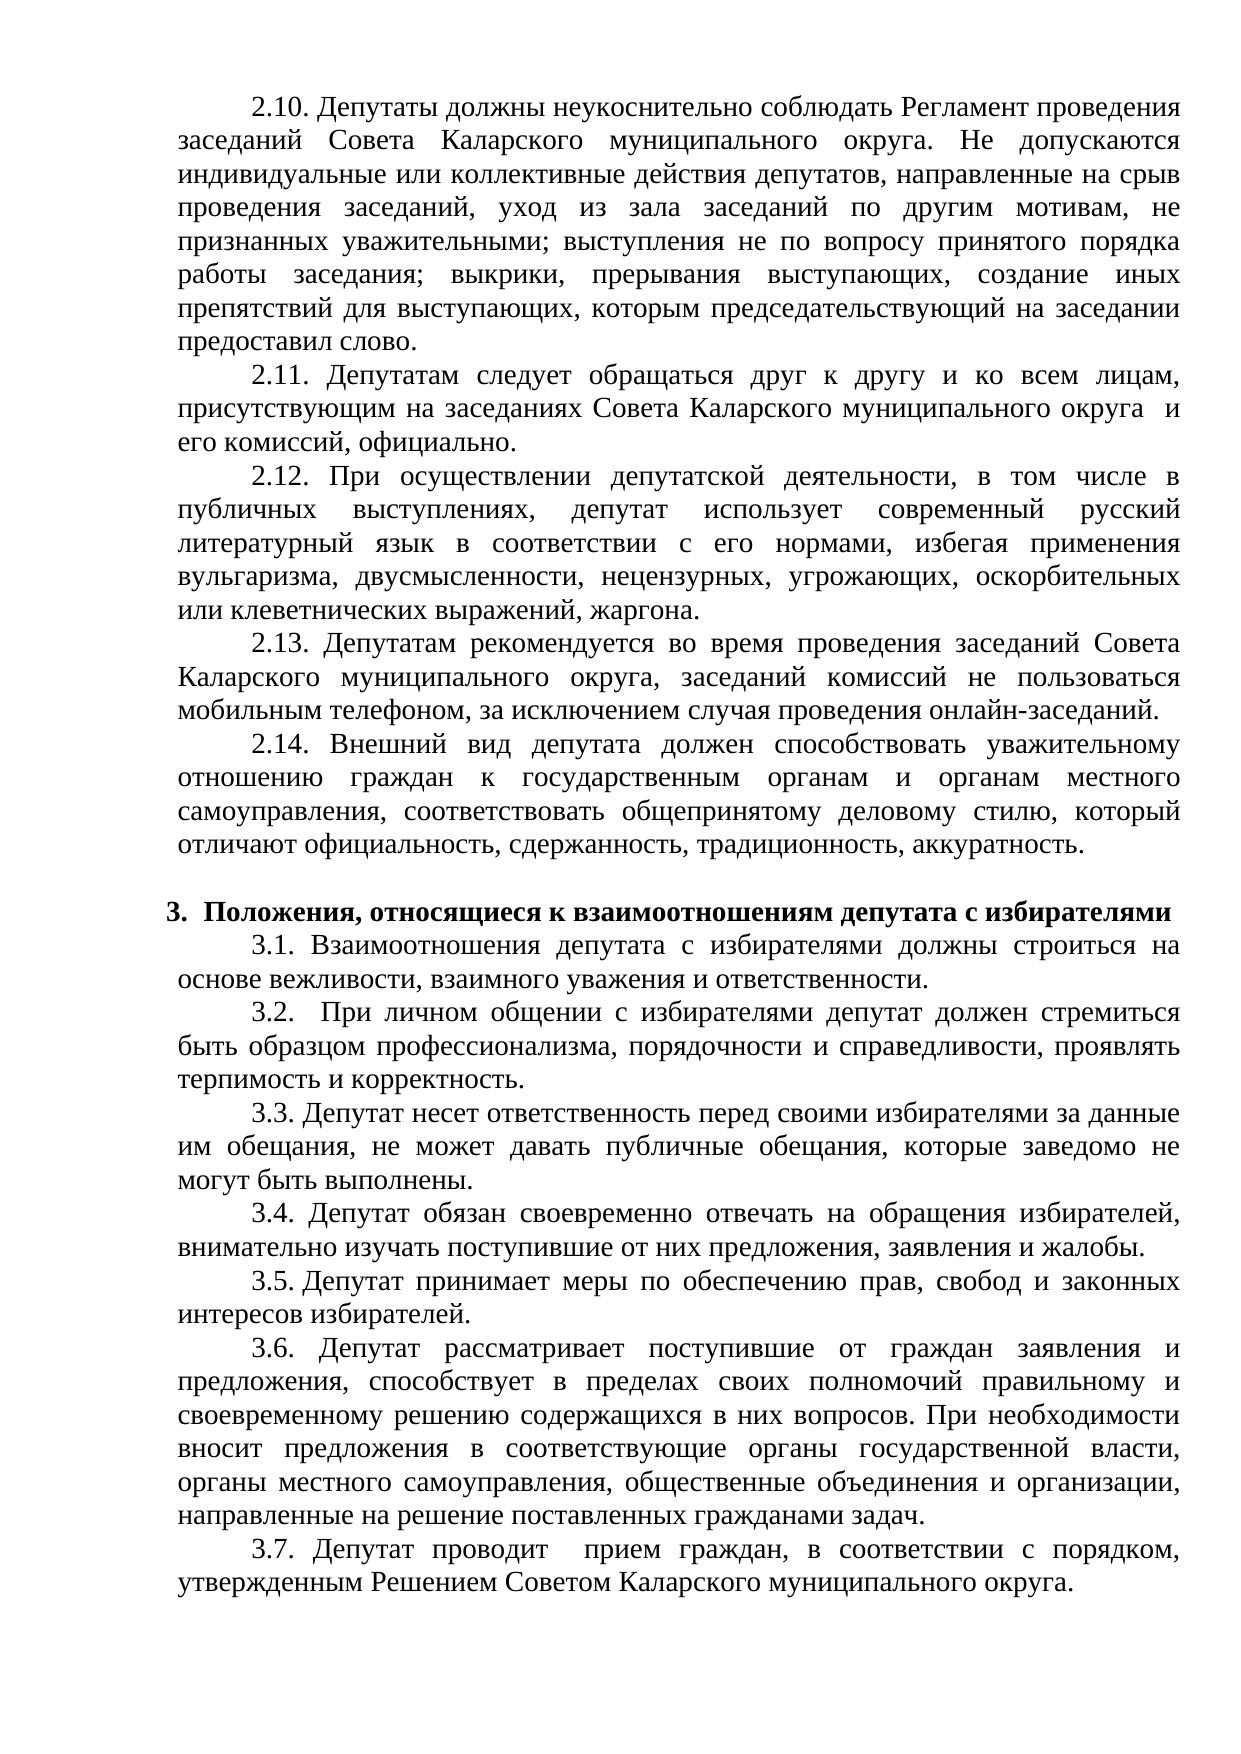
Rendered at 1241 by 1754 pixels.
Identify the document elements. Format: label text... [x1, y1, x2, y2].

text 2.12. При осуществлении депутатской деятельности, в том числе в публичных выступлениях, депутат использует современный русский литературный язык в соответствии с его нормами, избегая применения вульгаризма, двусмысленности, нецензурных, угрожающих, оскорбительных или клеветнических выражений, жаргона. [177, 458, 1181, 625]
text 2.10. Депутаты должны неукоснительно соблюдать Регламент проведения заседаний Совета Каларского муниципального округа. Не допускаются индивидуальные или коллективные действия депутатов, направленные на срыв проведения заседаний, уход из зала заседаний по другим мотивам, не признанных уважительными; выступления не по вопросу принятого порядка работы заседания; выкрики, прерывания выступающих, создание иных препятствий для выступающих, которым председательствующий на заседании предоставил слово. [177, 89, 1181, 357]
text 3.7. Депутат проводит прием граждан, в соответствии с порядком, утвержденным Решением Советом Каларского муниципального округа. [177, 1531, 1181, 1598]
text 2.14. Внешний вид депутата должен способствовать уважительному отношению граждан к государственным органам и органам местного самоуправления, соответствовать общепринятому деловому стилю, который отличают официальность, сдержанность, традиционность, аккуратность. [177, 726, 1181, 860]
text 3.2. При личном общении с избирателями депутат должен стремиться быть образцом профессионализма, порядочности и справедливости, проявлять терпимость и корректность. [177, 994, 1181, 1095]
text 3.4. Депутат обязан своевременно отвечать на обращения избирателей, внимательно изучать поступившие от них предложения, заявления и жалобы. [177, 1196, 1181, 1263]
text 3.1. Взаимоотношения депутата с избирателями должны строиться на основе вежливости, взаимного уважения и ответственности. [177, 927, 1181, 994]
text 3.3. Депутат несет ответственность перед своими избирателями за данные им обещания, не может давать публичные обещания, которые заведомо не могут быть выполнены. [177, 1095, 1181, 1196]
text 2.11. Депутатам следует обращаться друг к другу и ко всем лицам, присутствующим на заседаниях Совета Каларского муниципального округа и его комиссий, официально. [177, 357, 1181, 458]
text 3.6. Депутат рассматривает поступившие от граждан заявления и предложения, способствует в пределах своих полномочий правильному и своевременному решению содержащихся в них вопросов. При необходимости вносит предложения в соответствующие органы государственной власти, органы местного самоуправления, общественные объединения и организации, направленные на решение поставленных гражданами задач. [177, 1330, 1181, 1531]
text 2.13. Депутатам рекомендуется во время проведения заседаний Совета Каларского муниципального округа, заседаний комиссий не пользоваться мобильным телефоном, за исключением случая проведения онлайн-заседаний. [177, 625, 1181, 726]
list Положения, относящиеся к взаимоотношениям депутата с избирателями [156, 894, 1181, 927]
text 3.5. Депутат принимает меры по обеспечению прав, свобод и законных интересов избирателей. [177, 1263, 1181, 1330]
